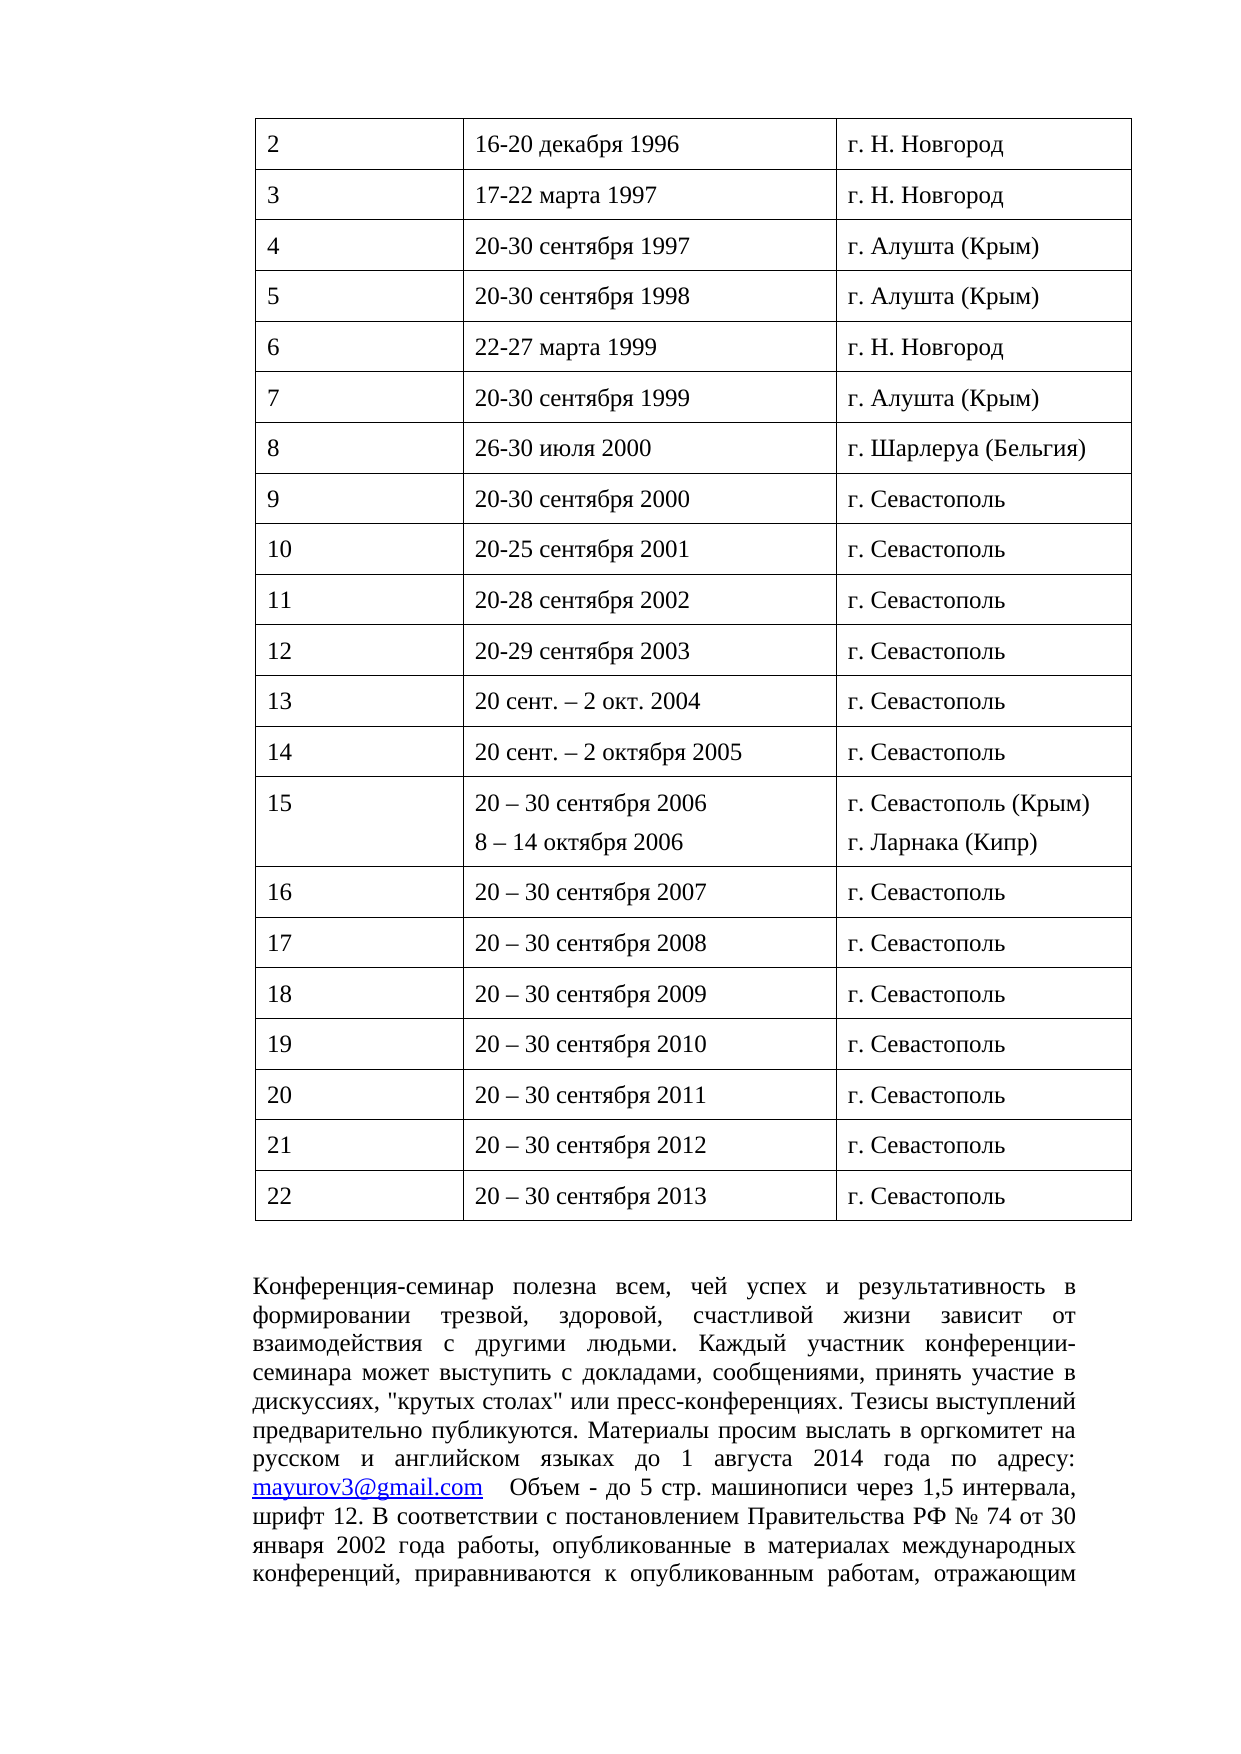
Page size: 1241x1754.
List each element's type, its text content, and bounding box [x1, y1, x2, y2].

table_cell 20 сент. – 2 октября 2005 [464, 727, 836, 776]
table_cell г. Севастополь [837, 1120, 1131, 1170]
table_cell 20 – 30 сентября 2011 [464, 1070, 836, 1119]
table_cell г. Н. Новгород [837, 170, 1131, 219]
table_cell г. Севастополь [837, 1019, 1131, 1068]
table_cell г. Н. Новгород [837, 119, 1131, 169]
table_cell 20-30 сентября 2000 [464, 474, 836, 523]
table_cell г. Севастополь [837, 575, 1131, 624]
table_cell 20 – 30 сентября 2009 [464, 968, 836, 1018]
table_cell 3 [256, 170, 463, 219]
table_cell 26-30 июля 2000 [464, 423, 836, 472]
table_cell 15 [256, 777, 463, 866]
table_cell г. Алушта (Крым) [837, 271, 1131, 321]
table_cell 22-27 марта 1999 [464, 322, 836, 371]
table_cell 21 [256, 1120, 463, 1170]
table_cell г. Севастополь [837, 1171, 1131, 1220]
table_cell 20 – 30 сентября 2010 [464, 1019, 836, 1068]
table_cell 16 [256, 867, 463, 917]
table_cell г. Севастополь [837, 676, 1131, 726]
table_cell 19 [256, 1019, 463, 1068]
table_cell 7 [256, 372, 463, 422]
table_cell г. Шарлеруа (Бельгия) [837, 423, 1131, 472]
table_cell г. Севастополь [837, 1070, 1131, 1119]
table_cell г. Севастополь [837, 867, 1131, 917]
table_cell 20-30 сентября 1997 [464, 220, 836, 270]
table_cell 8 [256, 423, 463, 472]
table_cell 18 [256, 968, 463, 1018]
table_cell 20-28 сентября 2002 [464, 575, 836, 624]
table_cell 17 [256, 918, 463, 967]
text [252, 1271, 1077, 1587]
table_cell 20 – 30 сентября 2006 8 – 14 октября 2006 [464, 777, 836, 866]
table_cell 16-20 декабря 1996 [464, 119, 836, 169]
table_cell г. Севастополь [837, 968, 1131, 1018]
table_cell 9 [256, 474, 463, 523]
table_cell 14 [256, 727, 463, 776]
table_cell 12 [256, 625, 463, 675]
table_cell 20 – 30 сентября 2008 [464, 918, 836, 967]
table_cell 20-29 сентября 2003 [464, 625, 836, 675]
table_cell г. Севастополь [837, 474, 1131, 523]
table_cell 11 [256, 575, 463, 624]
table_cell 4 [256, 220, 463, 270]
table_cell г. Севастополь [837, 625, 1131, 675]
table_cell г. Алушта (Крым) [837, 220, 1131, 270]
table_cell 20 – 30 сентября 2013 [464, 1171, 836, 1220]
table_cell 20 сент. – 2 окт. 2004 [464, 676, 836, 726]
table_cell 22 [256, 1171, 463, 1220]
table_cell 6 [256, 322, 463, 371]
table_cell г. Севастополь [837, 918, 1131, 967]
table_cell г. Алушта (Крым) [837, 372, 1131, 422]
table_cell 20 [256, 1070, 463, 1119]
table_cell 2 [256, 119, 463, 169]
table_cell 20-25 сентября 2001 [464, 524, 836, 574]
table_cell 20-30 сентября 1998 [464, 271, 836, 321]
table_cell 17-22 марта 1997 [464, 170, 836, 219]
table_cell 20 – 30 сентября 2012 [464, 1120, 836, 1170]
table_cell г. Севастополь (Крым) г. Ларнака (Кипр) [837, 777, 1131, 866]
table_cell 13 [256, 676, 463, 726]
table_cell г. Севастополь [837, 524, 1131, 574]
table_cell 10 [256, 524, 463, 574]
table_cell 20-30 сентября 1999 [464, 372, 836, 422]
table_cell 5 [256, 271, 463, 321]
table_cell 20 – 30 сентября 2007 [464, 867, 836, 917]
table_cell г. Н. Новгород [837, 322, 1131, 371]
table_cell г. Севастополь [837, 727, 1131, 776]
